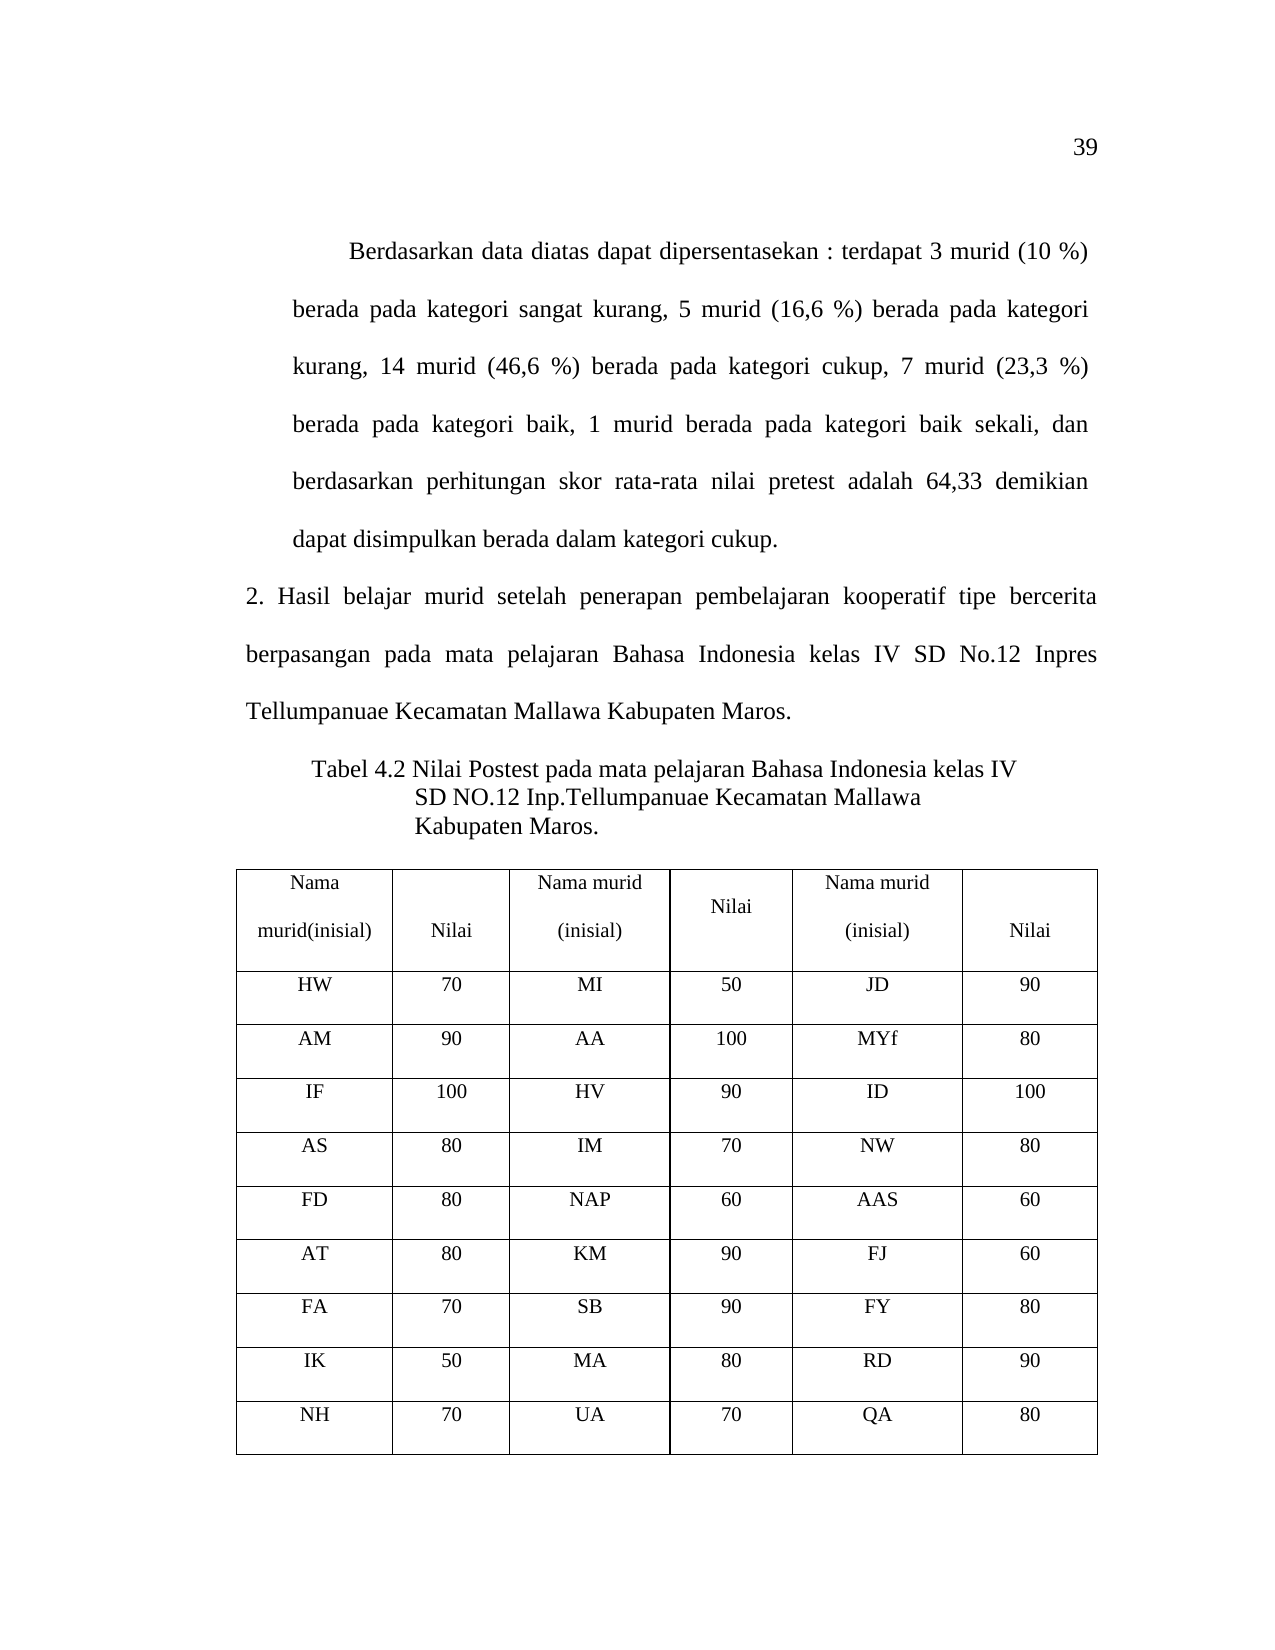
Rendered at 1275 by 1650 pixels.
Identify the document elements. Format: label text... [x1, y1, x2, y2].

table_header Nama murid (inisial) [510, 870, 669, 971]
table_header Nama murid (inisial) [793, 870, 962, 971]
table_cell UA [510, 1402, 669, 1454]
table_cell ID [793, 1079, 962, 1132]
table_cell MI [510, 972, 669, 1024]
table_cell 60 [963, 1240, 1097, 1293]
table_cell 70 [393, 972, 509, 1024]
table_cell 80 [963, 1133, 1097, 1186]
table_header Nilai [671, 870, 792, 971]
table_cell 90 [963, 1348, 1097, 1401]
table_cell 90 [671, 1294, 792, 1347]
table_cell 70 [393, 1294, 509, 1347]
table_header Nilai [963, 870, 1097, 971]
table_cell RD [793, 1348, 962, 1401]
table_cell SB [510, 1294, 669, 1347]
table_cell AA [510, 1025, 669, 1078]
table_cell 80 [671, 1348, 792, 1401]
table_cell NAP [510, 1187, 669, 1239]
table_cell NH [237, 1402, 392, 1454]
table_cell 60 [963, 1187, 1097, 1239]
table_cell IF [237, 1079, 392, 1132]
text Berdasarkan data diatas dapat dipersentasekan : terdapat 3 murid (10 %) berada pada kategori sangat kurang, 5 murid (16,6 %) berada pada kategori kurang, 14 murid (46,6 %) berada pada kategori cukup, 7 murid (23,3 %) berada pada kategori baik, 1 murid berada pada kategori baik sekali, dan berdasarkan perhitungan skor rata-rata nilai pretest adalah 64,33 demikian dapat disimpulkan berada dalam kategori cukup. [292, 236, 1089, 552]
table_cell 90 [963, 972, 1097, 1024]
table_cell FJ [793, 1240, 962, 1293]
list SD NO.12 Inp.Tellumpanuae Kecamatan Mallawa [414, 782, 1098, 811]
table_header Nama murid(inisial) [237, 870, 392, 971]
table_cell FY [793, 1294, 962, 1347]
table_cell 80 [963, 1025, 1097, 1078]
table_cell HV [510, 1079, 669, 1132]
table_cell HW [237, 972, 392, 1024]
table_cell AAS [793, 1187, 962, 1239]
table_cell 80 [963, 1402, 1097, 1454]
table_cell 90 [671, 1079, 792, 1132]
table_cell AM [237, 1025, 392, 1078]
table_cell MA [510, 1348, 669, 1401]
table_cell NW [793, 1133, 962, 1186]
table_cell 50 [393, 1348, 509, 1401]
table_header Nilai [393, 870, 509, 971]
table_cell AT [237, 1240, 392, 1293]
table_cell 90 [671, 1240, 792, 1293]
table_cell 50 [671, 972, 792, 1024]
table_cell JD [793, 972, 962, 1024]
list Kabupaten Maros. [414, 811, 1098, 840]
list Tabel 4.2 Nilai Postest pada mata pelajaran Bahasa Indonesia kelas IV [311, 754, 1098, 782]
table_cell FD [237, 1187, 392, 1239]
table_cell 70 [671, 1133, 792, 1186]
table_cell KM [510, 1240, 669, 1293]
table_cell 80 [393, 1187, 509, 1239]
table_cell 80 [393, 1133, 509, 1186]
table_cell 70 [393, 1402, 509, 1454]
table_cell 80 [963, 1294, 1097, 1347]
table_cell 100 [393, 1079, 509, 1132]
table_cell FA [237, 1294, 392, 1347]
table_cell 70 [671, 1402, 792, 1454]
table_cell 100 [963, 1079, 1097, 1132]
table_cell 80 [393, 1240, 509, 1293]
table_cell IM [510, 1133, 669, 1186]
table_cell IK [237, 1348, 392, 1401]
table_cell QA [793, 1402, 962, 1454]
table_cell 100 [671, 1025, 792, 1078]
table_cell 60 [671, 1187, 792, 1239]
table_cell MYf [793, 1025, 962, 1078]
list 2. Hasil belajar murid setelah penerapan pembelajaran kooperatif tipe bercerita berpasangan pada mata pelajaran Bahasa Indonesia kelas IV SD No.12 Inpres Tellumpanuae Kecamatan Mallawa Kabupaten Maros. [246, 581, 1098, 725]
table_cell 90 [393, 1025, 509, 1078]
table_cell AS [237, 1133, 392, 1186]
